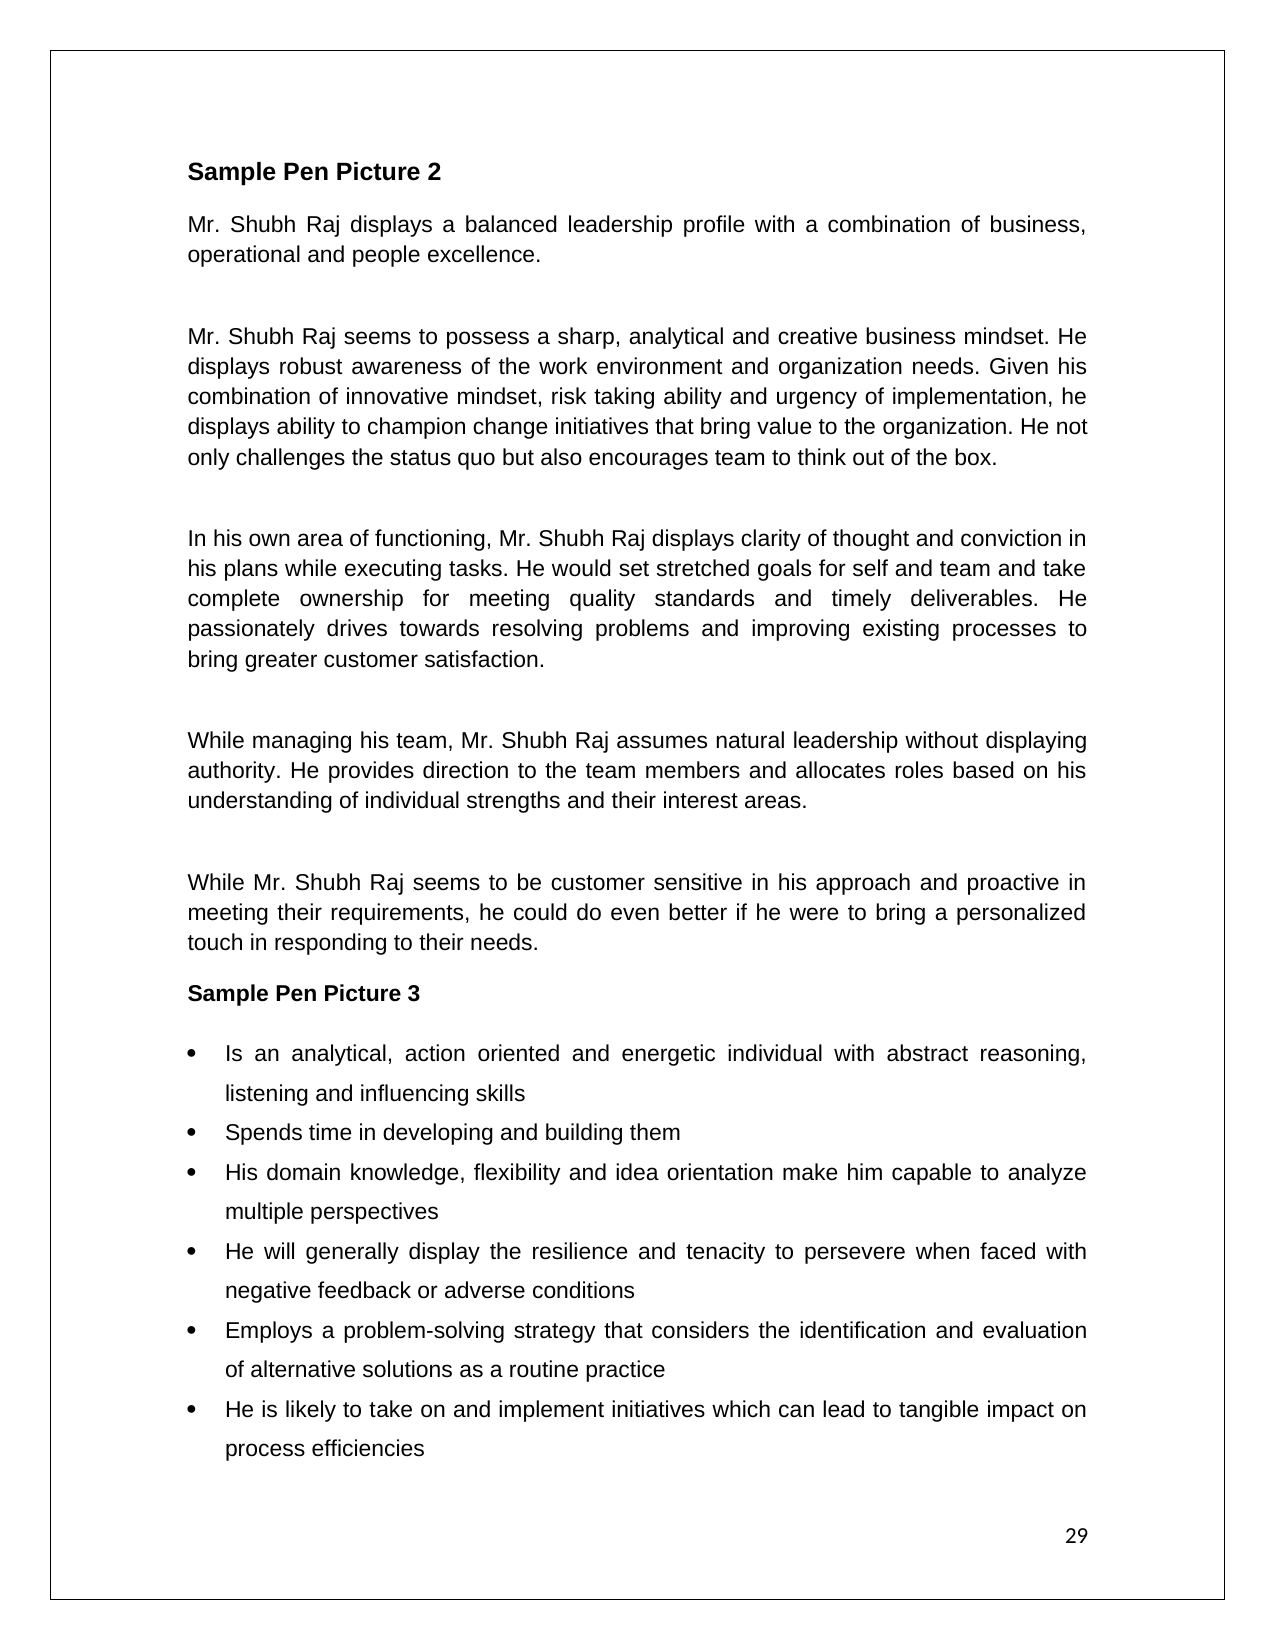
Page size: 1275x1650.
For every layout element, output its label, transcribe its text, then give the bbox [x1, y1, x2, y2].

text Mr. Shubh Raj seems to possess a sharp, analytical and creative business mindset. He displays robust awareness of the work environment and organization needs. Given his combination of innovative mindset, risk taking ability and urgency of implementation, he displays ability to champion change initiatives that bring value to the organization. He not only challenges the status quo but also encourages team to think out of the box. [187, 323, 1088, 470]
text Sample Pen Picture 2 [187, 157, 1088, 186]
text Mr. Shubh Raj displays a balanced leadership profile with a combination of business, operational and people excellence. [187, 211, 1088, 268]
text While managing his team, Mr. Shubh Raj assumes natural leadership without displaying authority. He provides direction to the team members and allocates roles based on his understanding of individual strengths and their interest areas. [187, 727, 1088, 813]
text Sample Pen Picture 3 [187, 980, 1088, 1006]
list Employs a problem-solving strategy that considers the identification and evaluation of alternative solutions as a routine practice [187, 1317, 1088, 1382]
list Spends time in developing and building them [187, 1119, 1088, 1146]
list His domain knowledge, flexibility and idea orientation make him capable to analyze multiple perspectives [187, 1159, 1088, 1224]
text While Mr. Shubh Raj seems to be customer sensitive in his approach and proactive in meeting their requirements, he could do even better if he were to bring a personalized touch in responding to their needs. [187, 868, 1088, 955]
text In his own area of functioning, Mr. Shubh Raj displays clarity of thought and conviction in his plans while executing tasks. He would set stretched goals for self and team and take complete ownership for meeting quality standards and timely deliverables. He passionately drives towards resolving problems and improving existing processes to bring greater customer satisfaction. [187, 525, 1088, 672]
list He is likely to take on and implement initiatives which can lead to tangible impact on process efficiencies [187, 1396, 1088, 1461]
list He will generally display the resilience and tenacity to persevere when faced with negative feedback or adverse conditions [187, 1238, 1088, 1303]
list Is an analytical, action oriented and energetic individual with abstract reasoning, listening and influencing skills [187, 1040, 1088, 1106]
